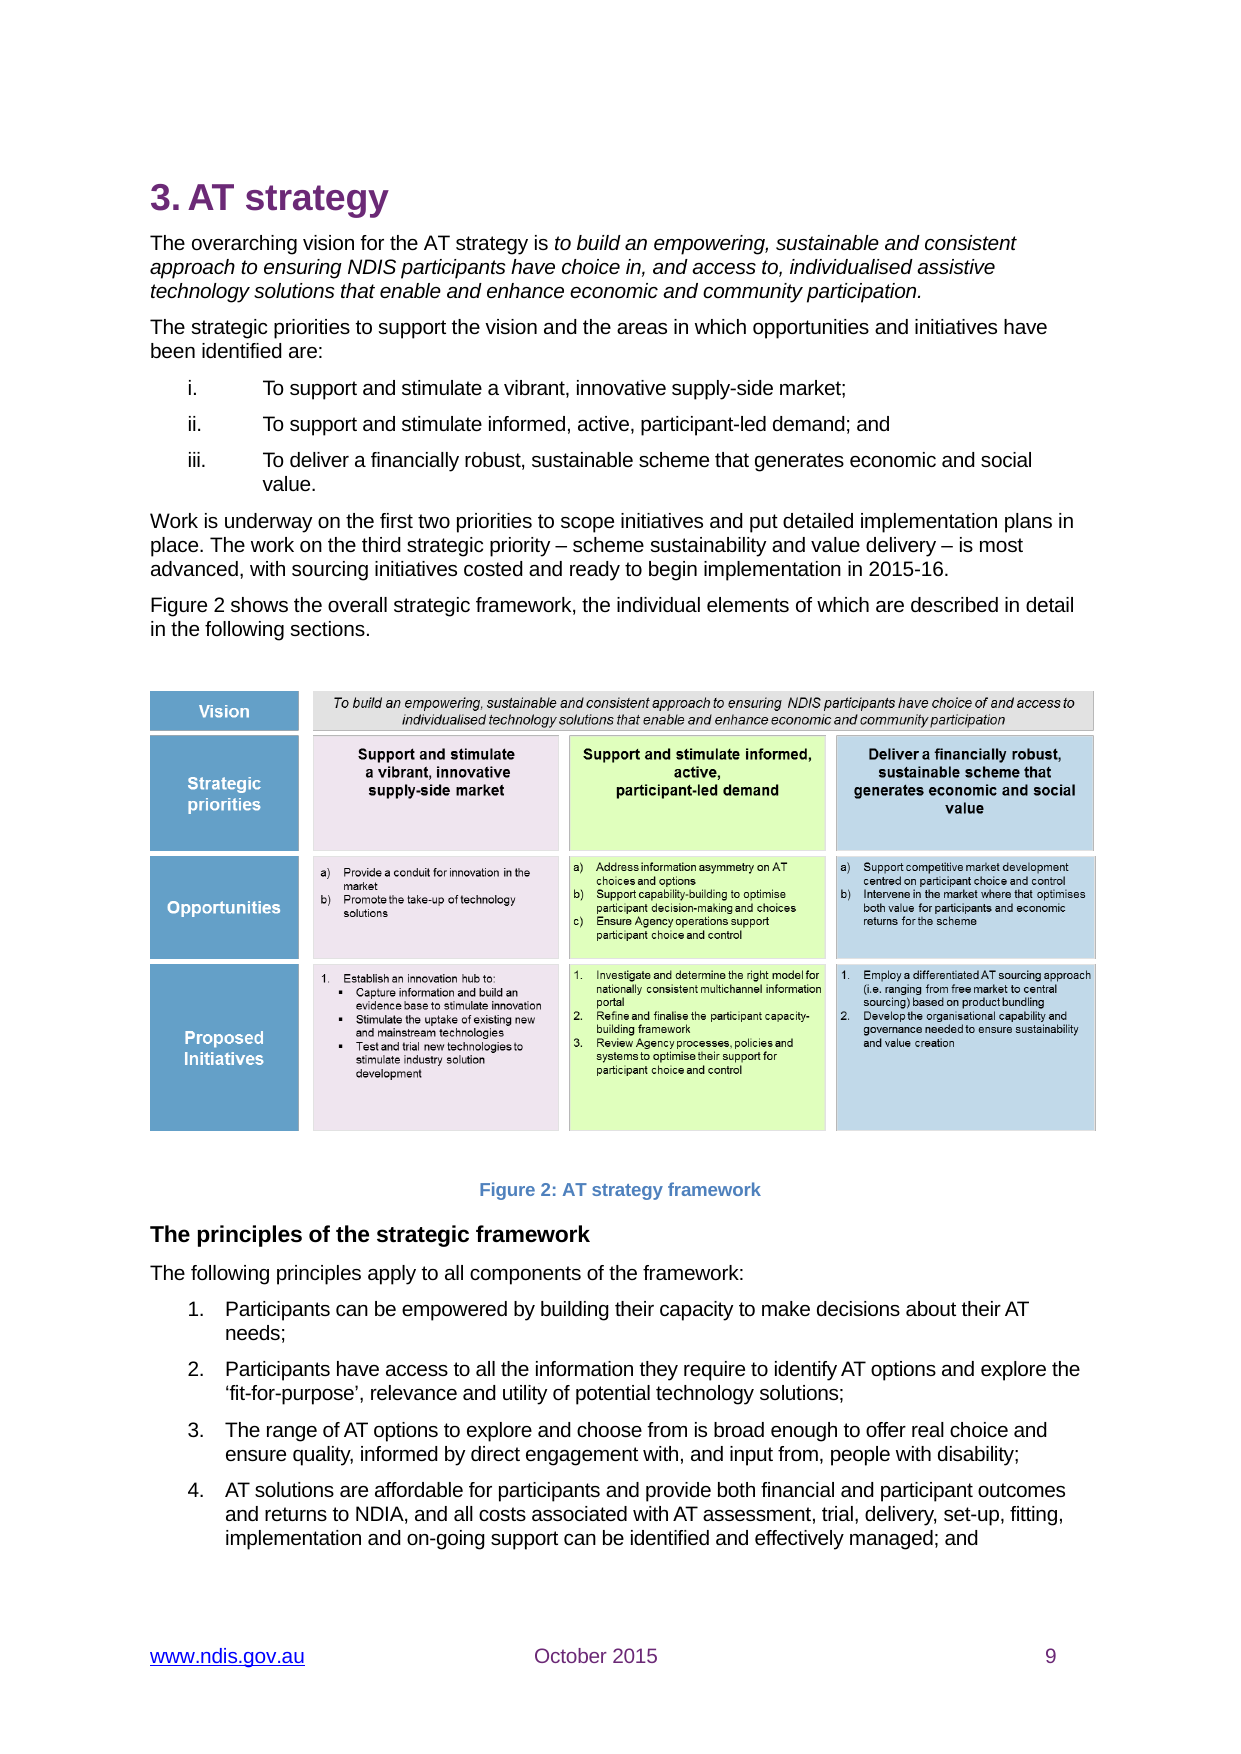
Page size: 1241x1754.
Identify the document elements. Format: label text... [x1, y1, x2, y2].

text The strategic priorities to support the vision and the areas in which opportunities and initiatives have been identified are: [150, 315, 1090, 363]
text The principles of the strategic framework [150, 1221, 1090, 1248]
subtitle AT strategy [150, 175, 1090, 218]
list Participants have access to all the information they require to identify AT options and explore the ‘fit-for-purpose’, relevance and utility of potential technology solutions; [187, 1357, 1090, 1405]
text Figure 2: AT strategy framework [150, 1179, 1090, 1201]
list To support and stimulate a vibrant, innovative supply-side market; [187, 375, 1090, 399]
list AT solutions are affordable for participants and provide both financial and participant outcomes and returns to NDIA, and all costs associated with AT assessment, trial, delivery, set-up, fitting, implementation and on-going support can be identified and effectively managed; and [187, 1478, 1090, 1550]
text Figure 2 shows the overall strategic framework, the individual elements of which are described in detail in the following sections. [150, 593, 1090, 641]
list Participants can be empowered by building their capacity to make decisions about their AT needs; [187, 1297, 1090, 1345]
list The range of AT options to explore and choose from is broad enough to offer real choice and ensure quality, informed by direct engagement with, and input from, people with disability; [187, 1418, 1090, 1466]
text Work is underway on the first two priorities to scope initiatives and put detailed implementation plans in place. The work on the third strategic priority – scheme sustainability and value delivery – is most advanced, with sourcing initiatives costed and ready to begin implementation in 2015-16. [150, 509, 1090, 581]
picture [150, 690, 1100, 1131]
text The overarching vision for the AT strategy is to build an empowering, sustainable and consistent approach to ensuring NDIS participants have choice in, and access to, individualised assistive technology solutions that enable and enhance economic and community participation. [150, 231, 1090, 302]
list To deliver a financially robust, sustainable scheme that generates economic and social value. [187, 448, 1090, 496]
text The following principles apply to all components of the framework: [150, 1260, 1090, 1284]
list To support and stimulate informed, active, participant-led demand; and [187, 412, 1090, 436]
